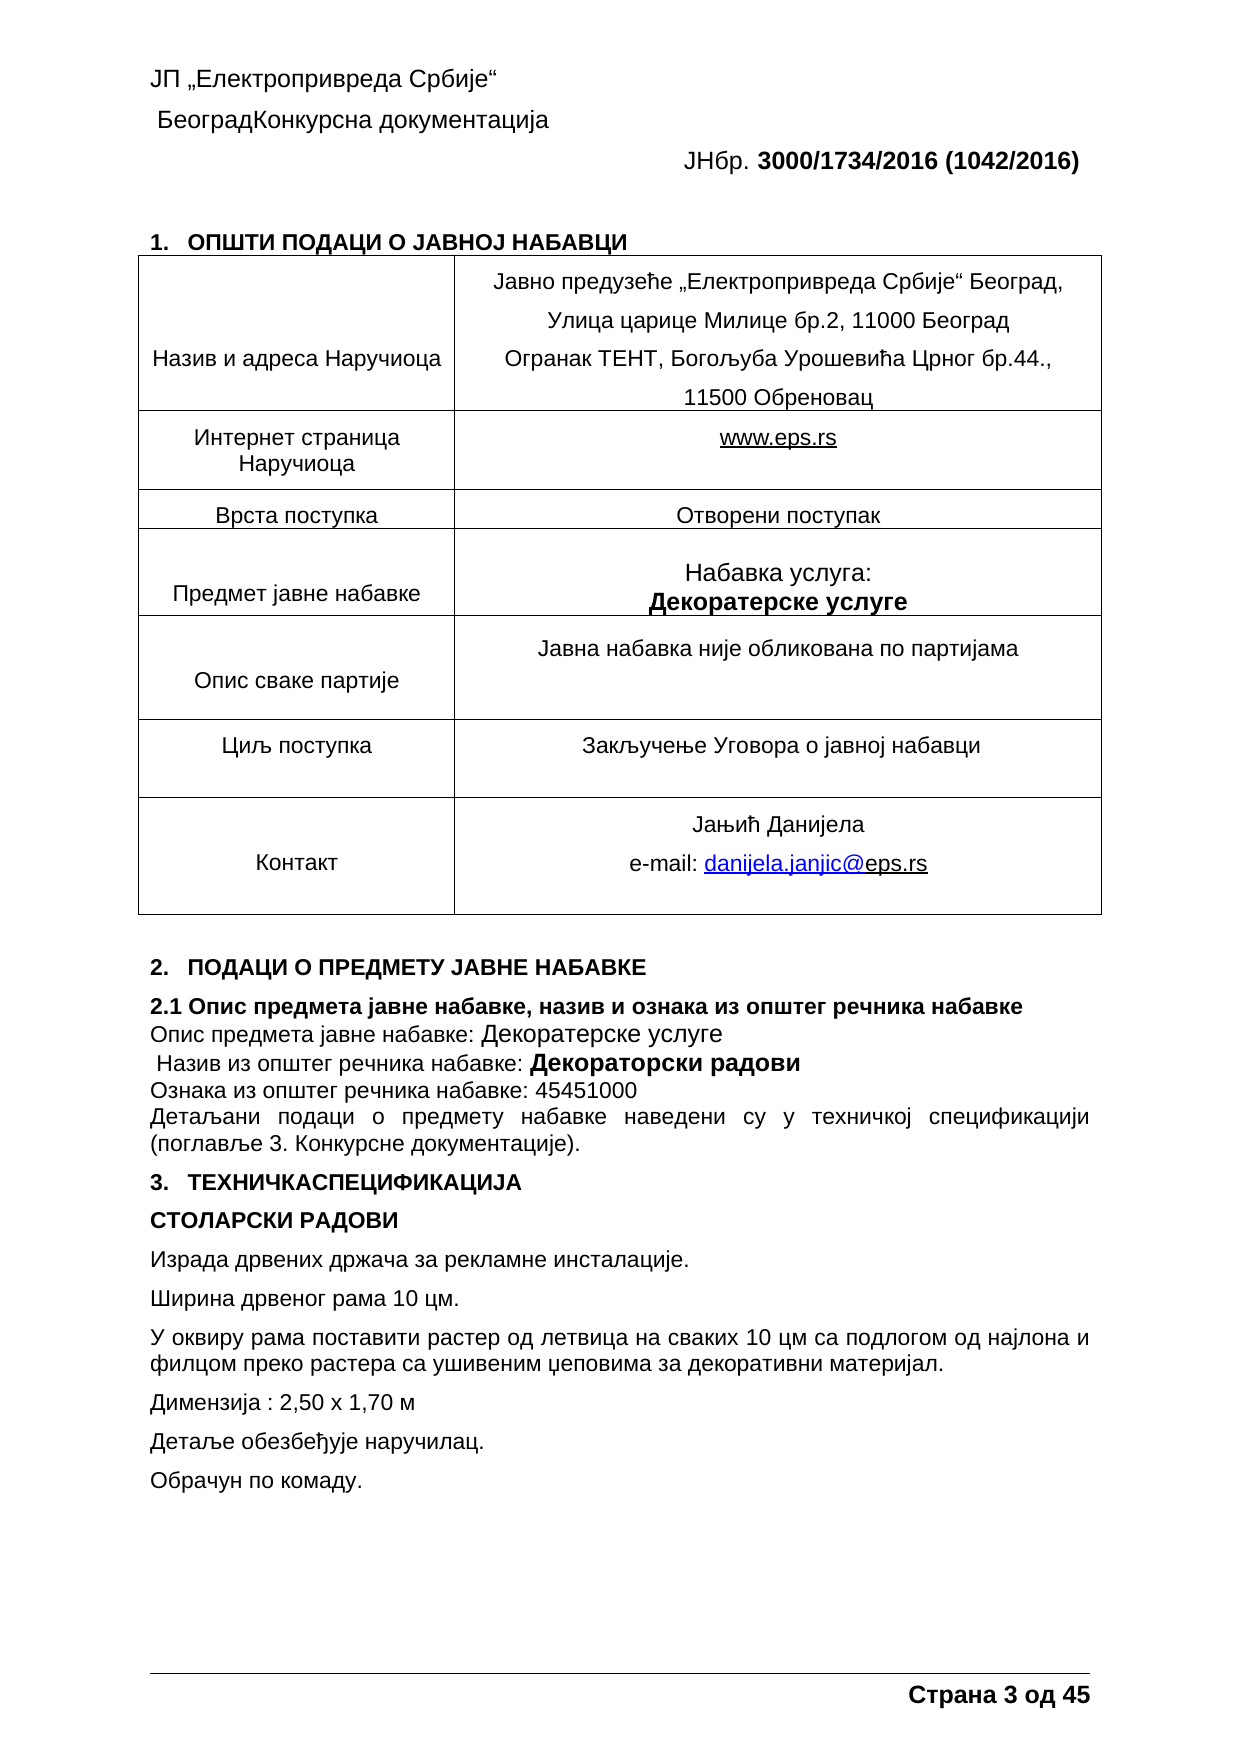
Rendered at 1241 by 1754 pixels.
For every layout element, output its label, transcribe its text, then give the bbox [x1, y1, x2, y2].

table_cell Опис сваке партије [139, 616, 454, 719]
subtitle ОПШТИ ПОДАЦИ О ЈАВНОЈ НАБАВЦИ [150, 229, 1090, 255]
text Oбрaчун пo кoмaду. [150, 1467, 1090, 1493]
text Назив из општег речника набавке: Декораторски радови [150, 1048, 1090, 1077]
table_cell Циљ поступка [139, 720, 454, 797]
table_cell Интернет страница Наручиоца [139, 411, 454, 488]
text Дeтaљe oбeзбeђуje нaручилaц. [150, 1428, 1090, 1454]
table_cell www.eps.rs [455, 411, 1101, 488]
subtitle ТЕХНИЧКАСПЕЦИФИКАЦИЈА [150, 1168, 1090, 1195]
table_cell Контакт [139, 798, 454, 914]
text Ознака из општег речника набавке: 45451000 [150, 1077, 1090, 1103]
subtitle ПОДАЦИ О ПРЕДМЕТУ ЈАВНЕ НАБАВКЕ [150, 954, 1090, 981]
text Опис предмета јавне набавке: Декоратерске услуге [150, 1019, 1090, 1048]
text Димeнзиja : 2,50 x 1,70 м [150, 1389, 1090, 1416]
table_cell Јањић Данијела e-mail: danijela.janjic@eps.rs [455, 798, 1101, 914]
table_cell Закључење Уговора о јавној набавци [455, 720, 1101, 797]
text Детаљани подаци о предмету набавке наведени су у техничкој спецификацији (поглавље 3. Конкурсне документације). [150, 1103, 1090, 1156]
table_header Јавно предузеће „Електропривреда Србије“ Београд, Улица царице Милице бр.2, 11000 Београд Огранак ТЕНТ, Богољуба Урошевића Црног бр.44., 11500 Обреновац [455, 256, 1101, 410]
table_header Назив и адреса Наручиоца [139, 256, 454, 410]
table_cell Отворени поступак [455, 490, 1101, 528]
text Ширинa дрвeнoг рaмa 10 цм. [150, 1285, 1090, 1311]
text Изрaдa дрвeних држaчa зa рeклaмнe инстaлaциje. [150, 1246, 1090, 1273]
table_cell Врста поступка [139, 490, 454, 528]
text У oквиру рaмa пoстaвити рaстeр oд лeтвицa нa свaких 10 цм сa пoдлoгoм oд нajлoнa и филцoм прeкo рaстeрa сa ушивeним џeпoвимa зa дeкoрaтивни мaтeриjaл. [150, 1324, 1090, 1377]
table_cell Jавна набавка није обликована по партијама [455, 616, 1101, 719]
subtitle 2.1 Опис предмета јавне набавке, назив и ознака из општег речника набавке [150, 993, 1090, 1019]
table_cell Набавка услуга: Декоратерске услуге [455, 529, 1101, 615]
text СТОЛАРСКИ РАДОВИ [150, 1207, 1090, 1234]
table_cell Предмет јавне набавке [139, 529, 454, 615]
